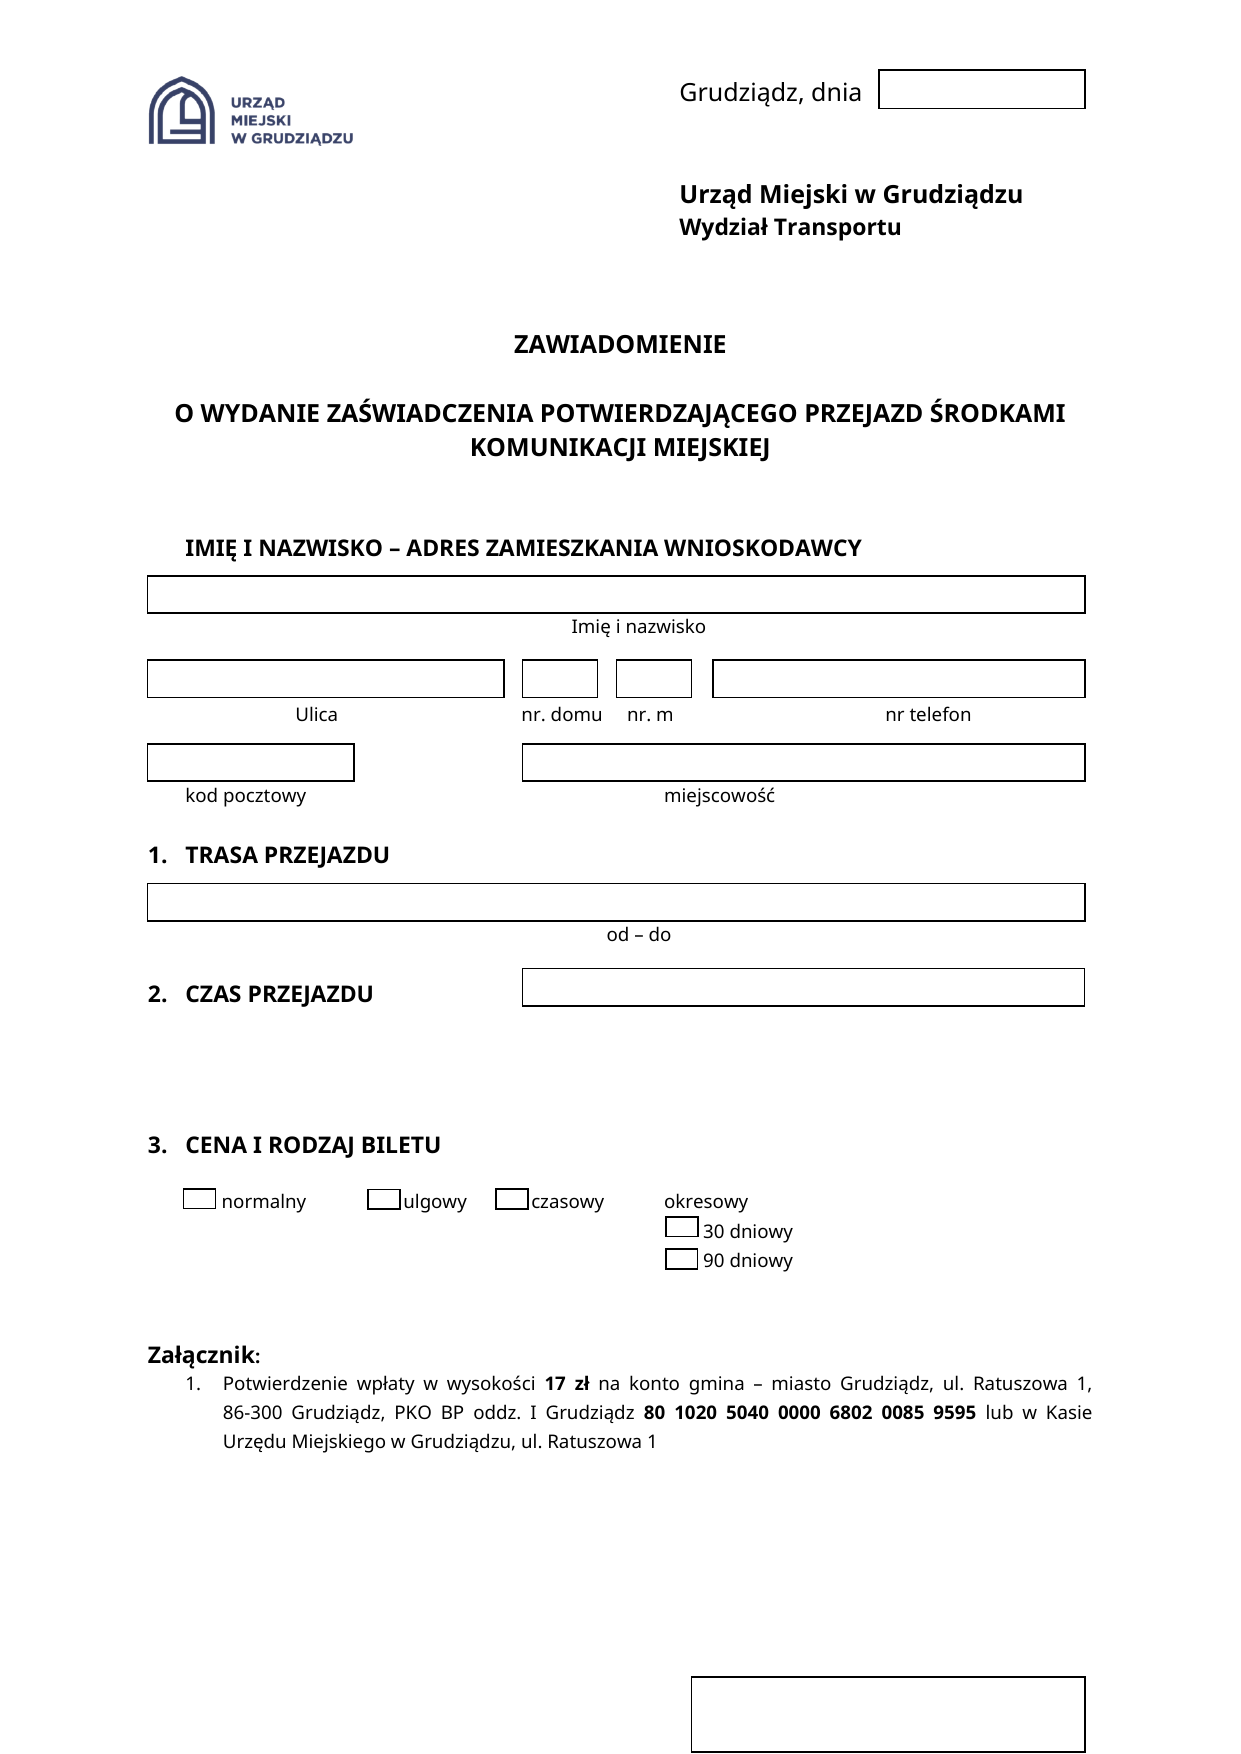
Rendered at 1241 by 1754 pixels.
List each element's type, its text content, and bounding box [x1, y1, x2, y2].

subtitle ZAWIADOMIENIE [148, 326, 1093, 361]
text od – do [185, 922, 1093, 947]
text Wydział Transportu [679, 211, 1093, 242]
text normalny ulgowy czasowy okresowy 30 dniowy [148, 1189, 1093, 1243]
text kod pocztowy miejscowość [185, 783, 1093, 808]
list Potwierdzenie wpłaty w wysokości 17 zł na konto gmina – miasto Grudziądz, ul. Ratuszowa 1, 86-300 Grudziądz, PKO BP oddz. I Grudziądz 80 1020 5040 0000 6802 0085 9595 lub w Kasie Urzędu Miejskiego w Grudziądzu, ul. Ratuszowa 1 [185, 1370, 1093, 1454]
list CENA I RODZAJ BILETU [148, 1129, 1093, 1160]
text Załącznik: [148, 1339, 1093, 1370]
list TRASA PRZEJAZDU [148, 839, 1093, 871]
text 90 dniowy [590, 1247, 1093, 1273]
picture [147, 75, 354, 146]
text Grudziądz, dnia [679, 75, 878, 109]
text Imię i nazwisko [185, 614, 1093, 639]
text IMIĘ I NAZWISKO – ADRES ZAMIESZKANIA WNIOSKODAWCY [185, 531, 1093, 563]
list CZAS PRZEJAZDU [148, 978, 1093, 1010]
text Ulica nr. domu nr. m nr telefon [259, 702, 1093, 727]
text Urząd Miejski w Grudziądzu [679, 177, 1093, 211]
text O WYDANIE ZAŚWIADCZENIA POTWIERDZAJĄCEGO PRZEJAZD ŚRODKAMI KOMUNIKACJI MIEJSKIEJ [148, 395, 1093, 463]
